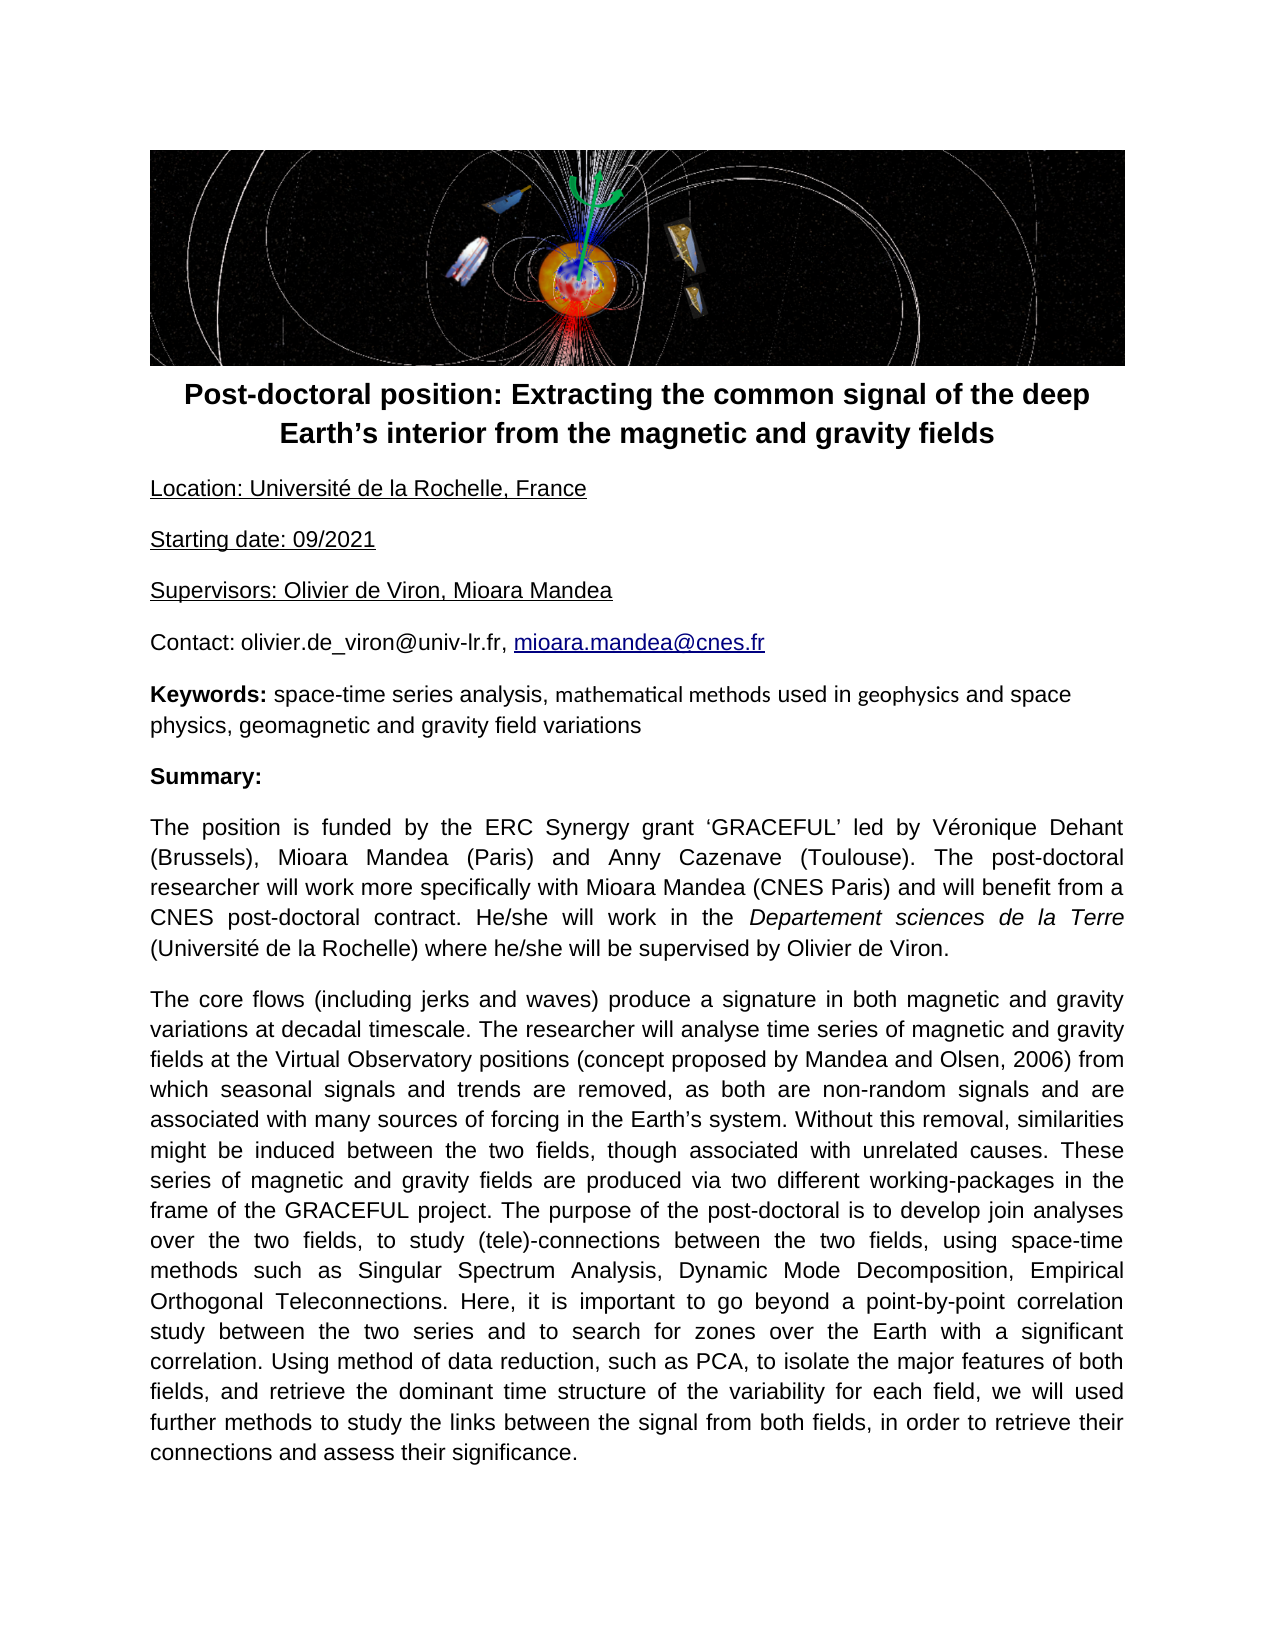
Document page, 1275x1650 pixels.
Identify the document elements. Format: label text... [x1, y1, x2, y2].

text Keywords: space-time series analysis, mathematical methods used in geophysics and space physics, geomagnetic and gravity field variations [150, 680, 1125, 738]
text Supervisors: Olivier de Viron, Mioara Mandea [150, 577, 1125, 604]
text Summary: [150, 763, 1125, 789]
text The position is funded by the ERC Synergy grant ‘GRACEFUL’ led by Véronique Dehant (Brussels), Mioara Mandea (Paris) and Anny Cazenave (Toulouse). The post-doctoral researcher will work more specifically with Mioara Mandea (CNES Paris) and will benefit from a CNES post-doctoral contract. He/she will work in the Departement sciences de la Terre (Université de la Rochelle) where he/she will be supervised by Olivier de Viron. [150, 814, 1125, 961]
text The core flows (including jerks and waves) produce a signature in both magnetic and gravity variations at decadal timescale. The researcher will analyse time series of magnetic and gravity fields at the Virtual Observatory positions (concept proposed by Mandea and Olsen, 2006) from which seasonal signals and trends are removed, as both are non-random signals and are associated with many sources of forcing in the Earth’s system. Without this removal, similarities might be induced between the two fields, though associated with unrelated causes. These series of magnetic and gravity fields are produced via two different working-packages in the frame of the GRACEFUL project. The purpose of the post-doctoral is to develop join analyses over the two fields, to study (tele)-connections between the two fields, using space-time methods such as Singular Spectrum Analysis, Dynamic Mode Decomposition, Empirical Orthogonal Teleconnections. Here, it is important to go beyond a point-by-point correlation study between the two series and to search for zones over the Earth with a significant correlation. Using method of data reduction, such as PCA, to isolate the major features of both fields, and retrieve the dominant time structure of the variability for each field, we will used further methods to study the links between the signal from both fields, in order to retrieve their connections and assess their significance. [150, 986, 1125, 1465]
text Contact: olivier.de_viron@univ-lr.fr, mioara.mandea@cnes.fr [150, 628, 1125, 655]
text Post-doctoral position: Extracting the common signal of the deep Earth’s interior from the magnetic and gravity fields [150, 377, 1125, 449]
text Starting date: 09/2021 [150, 526, 1125, 553]
picture [150, 150, 1125, 366]
text Location: Université de la Rochelle, France [150, 475, 1125, 502]
